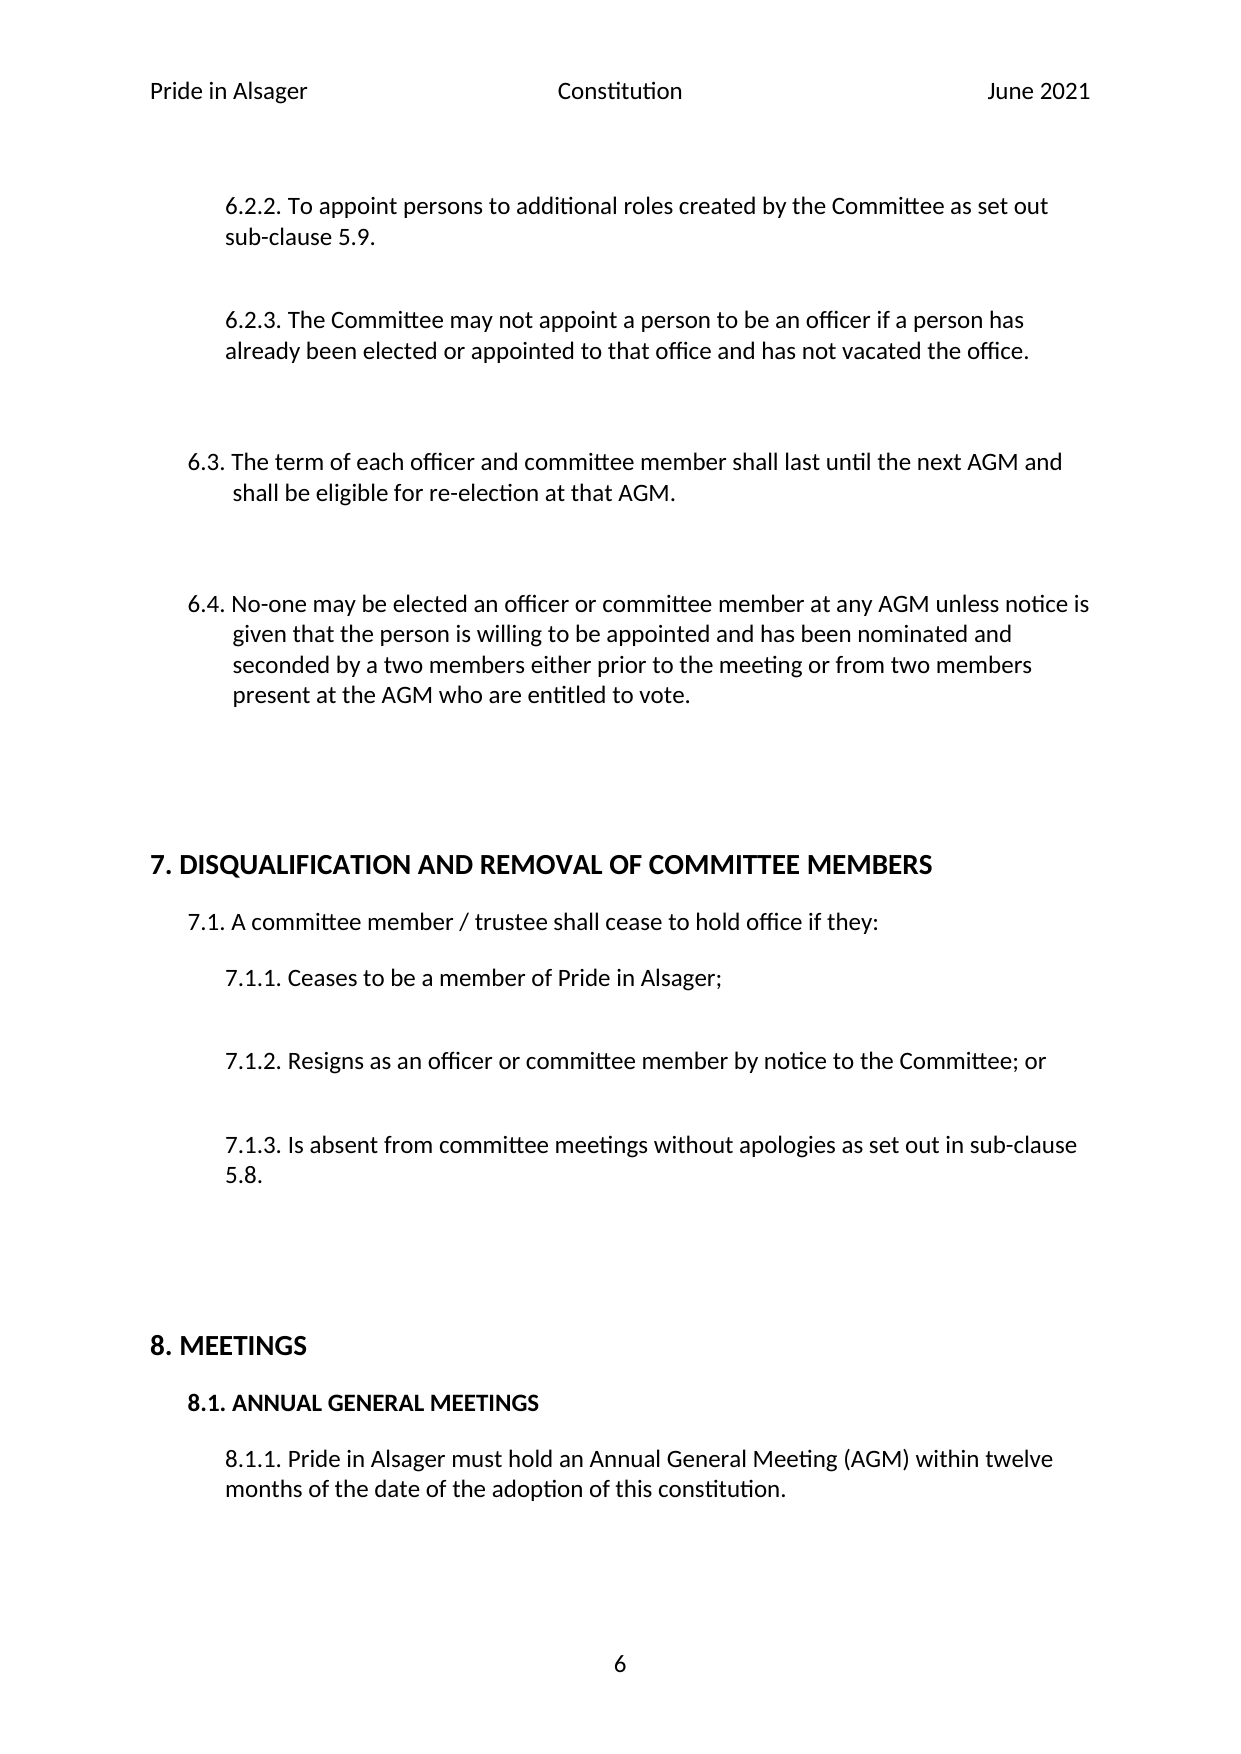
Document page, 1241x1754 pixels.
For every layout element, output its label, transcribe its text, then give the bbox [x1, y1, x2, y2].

list MEETINGS [150, 1327, 1090, 1362]
list ANNUAL GENERAL MEETINGS [187, 1387, 1090, 1418]
list Pride in Alsager must hold an Annual General Meeting (AGM) within twelve months of the date of the adoption of this constitution. [225, 1443, 1090, 1504]
list Resigns as an officer or committee member by notice to the Committee; or [225, 1046, 1090, 1076]
list No-one may be elected an officer or committee member at any AGM unless notice is given that the person is willing to be appointed and has been nominated and seconded by a two members either prior to the meeting or from two members present at the AGM who are entitled to vote. [187, 588, 1090, 710]
list Is absent from committee meetings without apologies as set out in sub-clause 5.8. [225, 1129, 1090, 1190]
list A committee member / trustee shall cease to hold office if they: [187, 906, 1090, 937]
list To appoint persons to additional roles created by the Committee as set out sub-clause 5.9. [225, 191, 1090, 252]
list Ceases to be a member of Pride in Alsager; [225, 962, 1090, 992]
list The Committee may not appoint a person to be an officer if a person has already been elected or appointed to that office and has not vacated the office. [225, 304, 1090, 366]
list DISQUALIFICATION AND REMOVAL OF COMMITTEE MEMBERS [150, 846, 1090, 881]
list The term of each officer and committee member shall last until the next AGM and shall be eligible for re-election at that AGM. [187, 446, 1090, 507]
